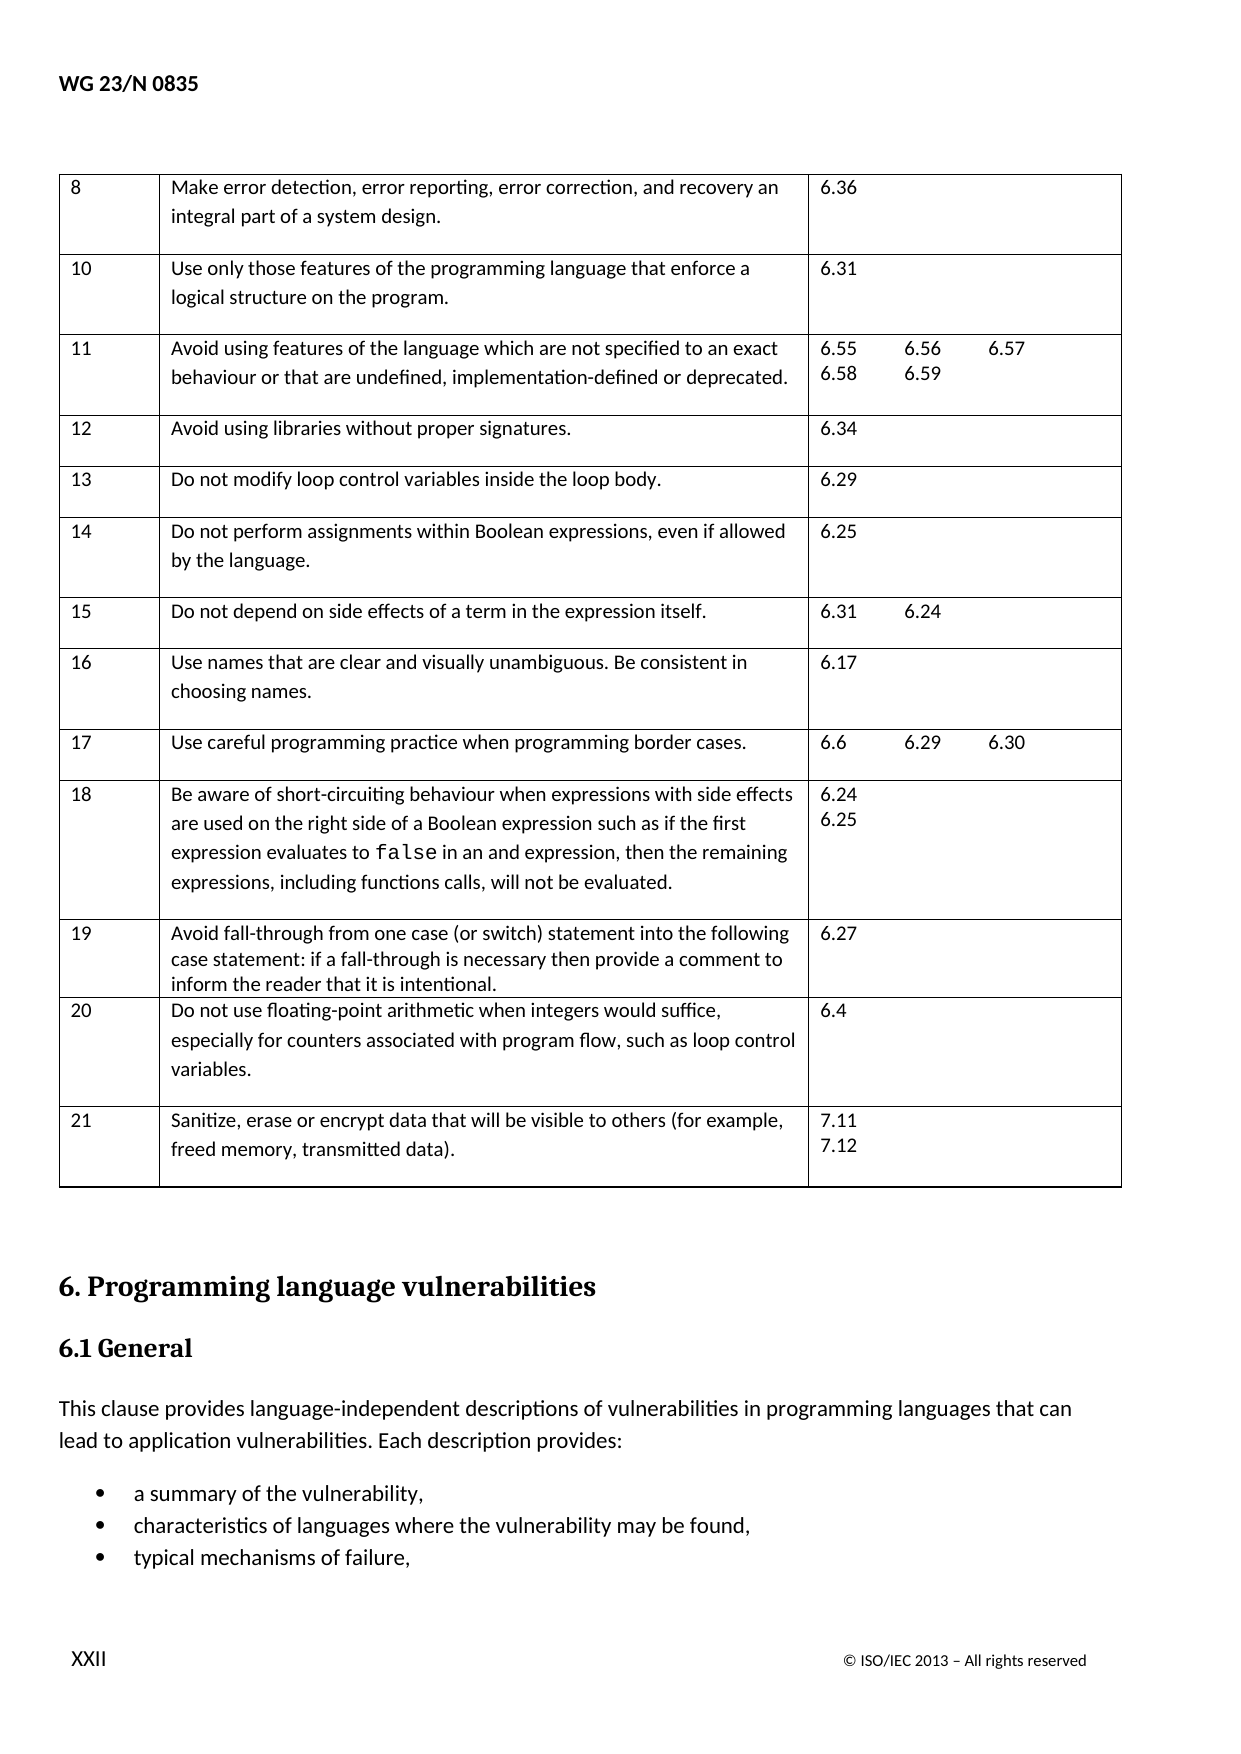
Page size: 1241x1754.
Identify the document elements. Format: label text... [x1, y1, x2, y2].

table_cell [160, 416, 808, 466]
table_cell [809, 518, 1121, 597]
text This clause provides language-independent descriptions of vulnerabilities in programming languages that can lead to application vulnerabilities. Each description provides: [58, 1394, 1099, 1454]
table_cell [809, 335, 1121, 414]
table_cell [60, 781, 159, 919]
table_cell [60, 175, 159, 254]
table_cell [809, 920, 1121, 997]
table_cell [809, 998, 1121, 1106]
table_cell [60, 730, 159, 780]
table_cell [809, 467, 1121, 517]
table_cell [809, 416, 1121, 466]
subtitle 6. Programming language vulnerabilities [58, 1270, 1099, 1303]
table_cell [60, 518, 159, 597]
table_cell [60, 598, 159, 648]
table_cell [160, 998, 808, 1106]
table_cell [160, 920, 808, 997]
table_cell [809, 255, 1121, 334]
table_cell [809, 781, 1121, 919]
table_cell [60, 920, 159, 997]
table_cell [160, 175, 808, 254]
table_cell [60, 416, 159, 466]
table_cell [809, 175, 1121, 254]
list a summary of the vulnerability, [96, 1479, 1099, 1507]
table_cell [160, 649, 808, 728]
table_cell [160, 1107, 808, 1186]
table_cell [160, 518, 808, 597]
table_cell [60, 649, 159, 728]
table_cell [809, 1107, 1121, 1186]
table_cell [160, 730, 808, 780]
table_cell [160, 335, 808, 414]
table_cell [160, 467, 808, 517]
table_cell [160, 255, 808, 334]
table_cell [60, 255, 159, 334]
list characteristics of languages where the vulnerability may be found, [96, 1511, 1099, 1539]
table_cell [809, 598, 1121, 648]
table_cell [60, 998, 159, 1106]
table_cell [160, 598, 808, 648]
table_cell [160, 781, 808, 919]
subtitle 6.1 General [58, 1333, 1099, 1364]
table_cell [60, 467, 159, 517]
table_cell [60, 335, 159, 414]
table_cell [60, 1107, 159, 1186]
list typical mechanisms of failure, [96, 1543, 1099, 1572]
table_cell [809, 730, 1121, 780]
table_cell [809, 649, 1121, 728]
